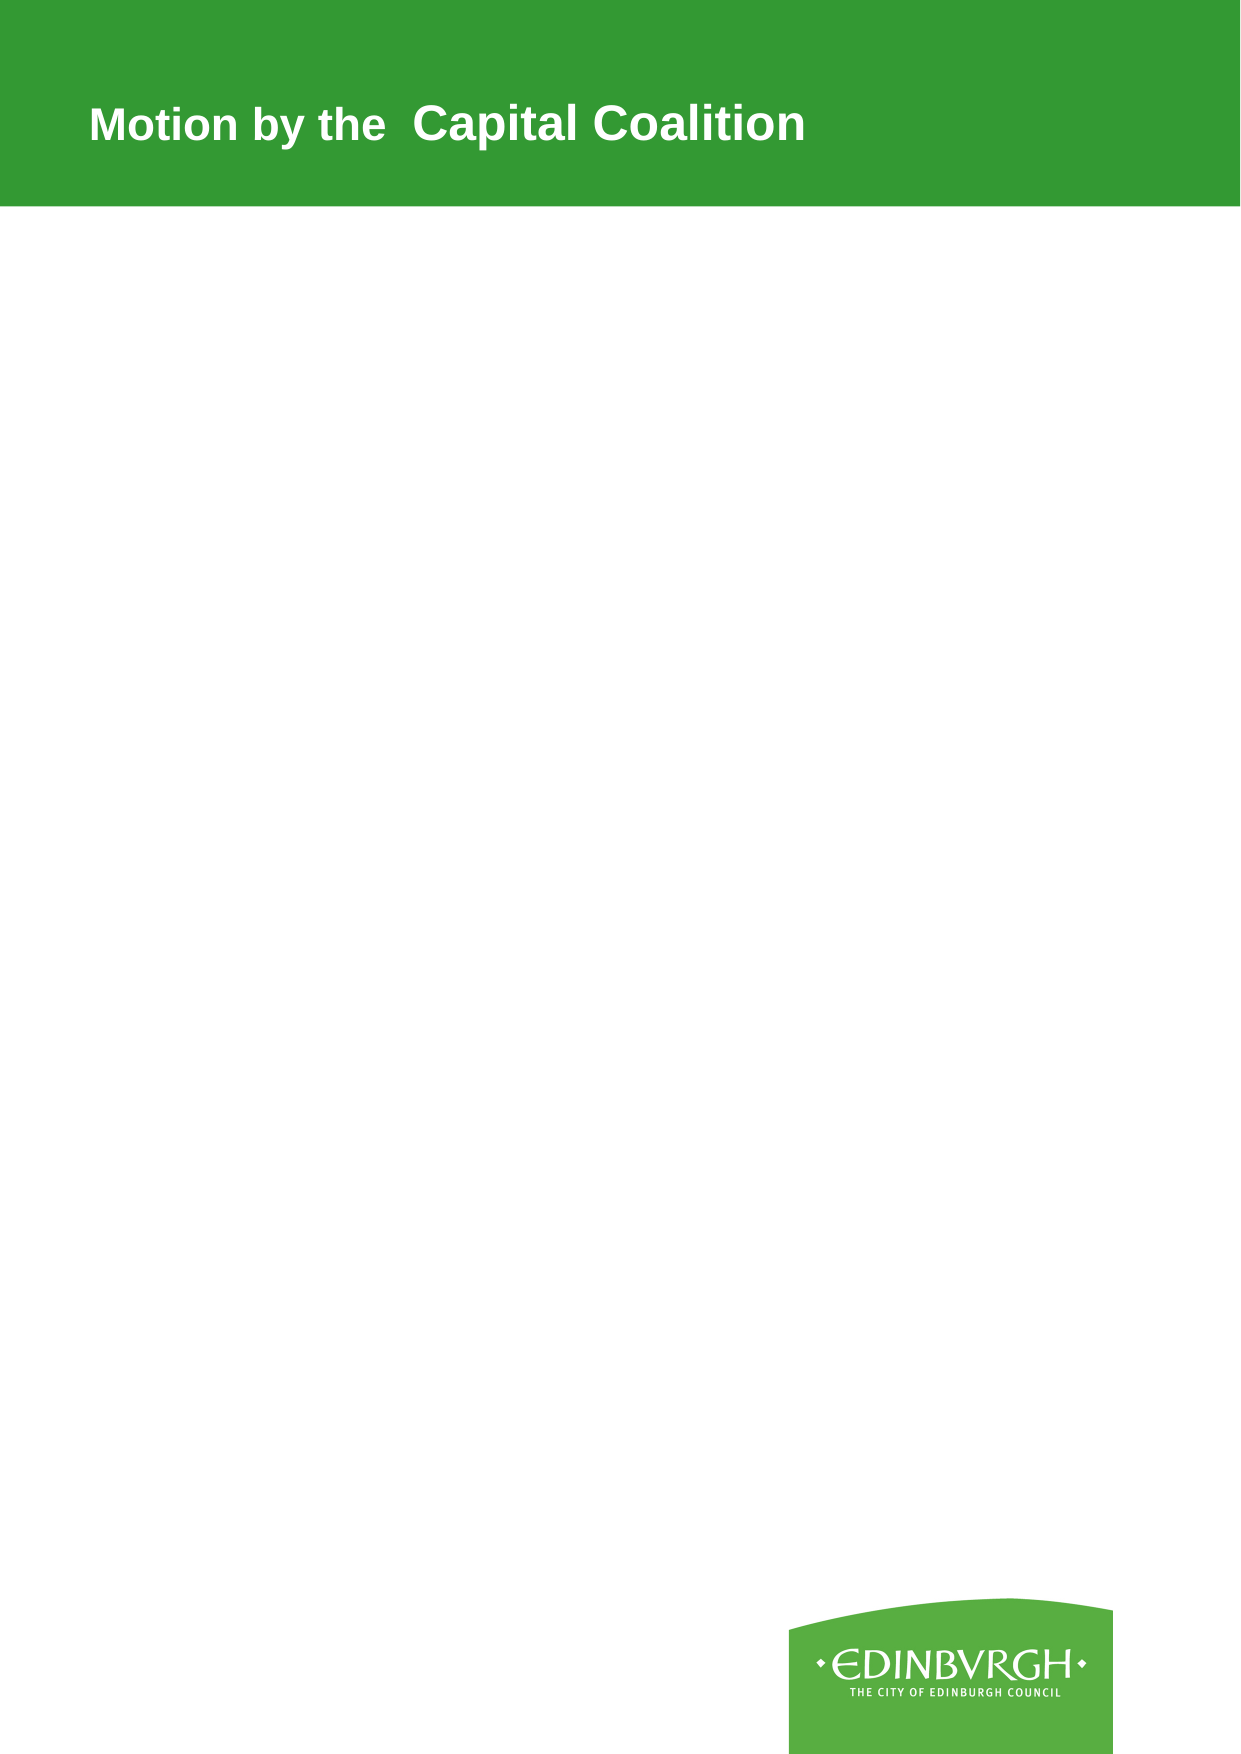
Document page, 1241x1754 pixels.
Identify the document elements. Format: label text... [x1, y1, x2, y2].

picture [788, 1598, 1113, 1754]
subtitle Motion by the Capital Coalition [89, 94, 1104, 151]
